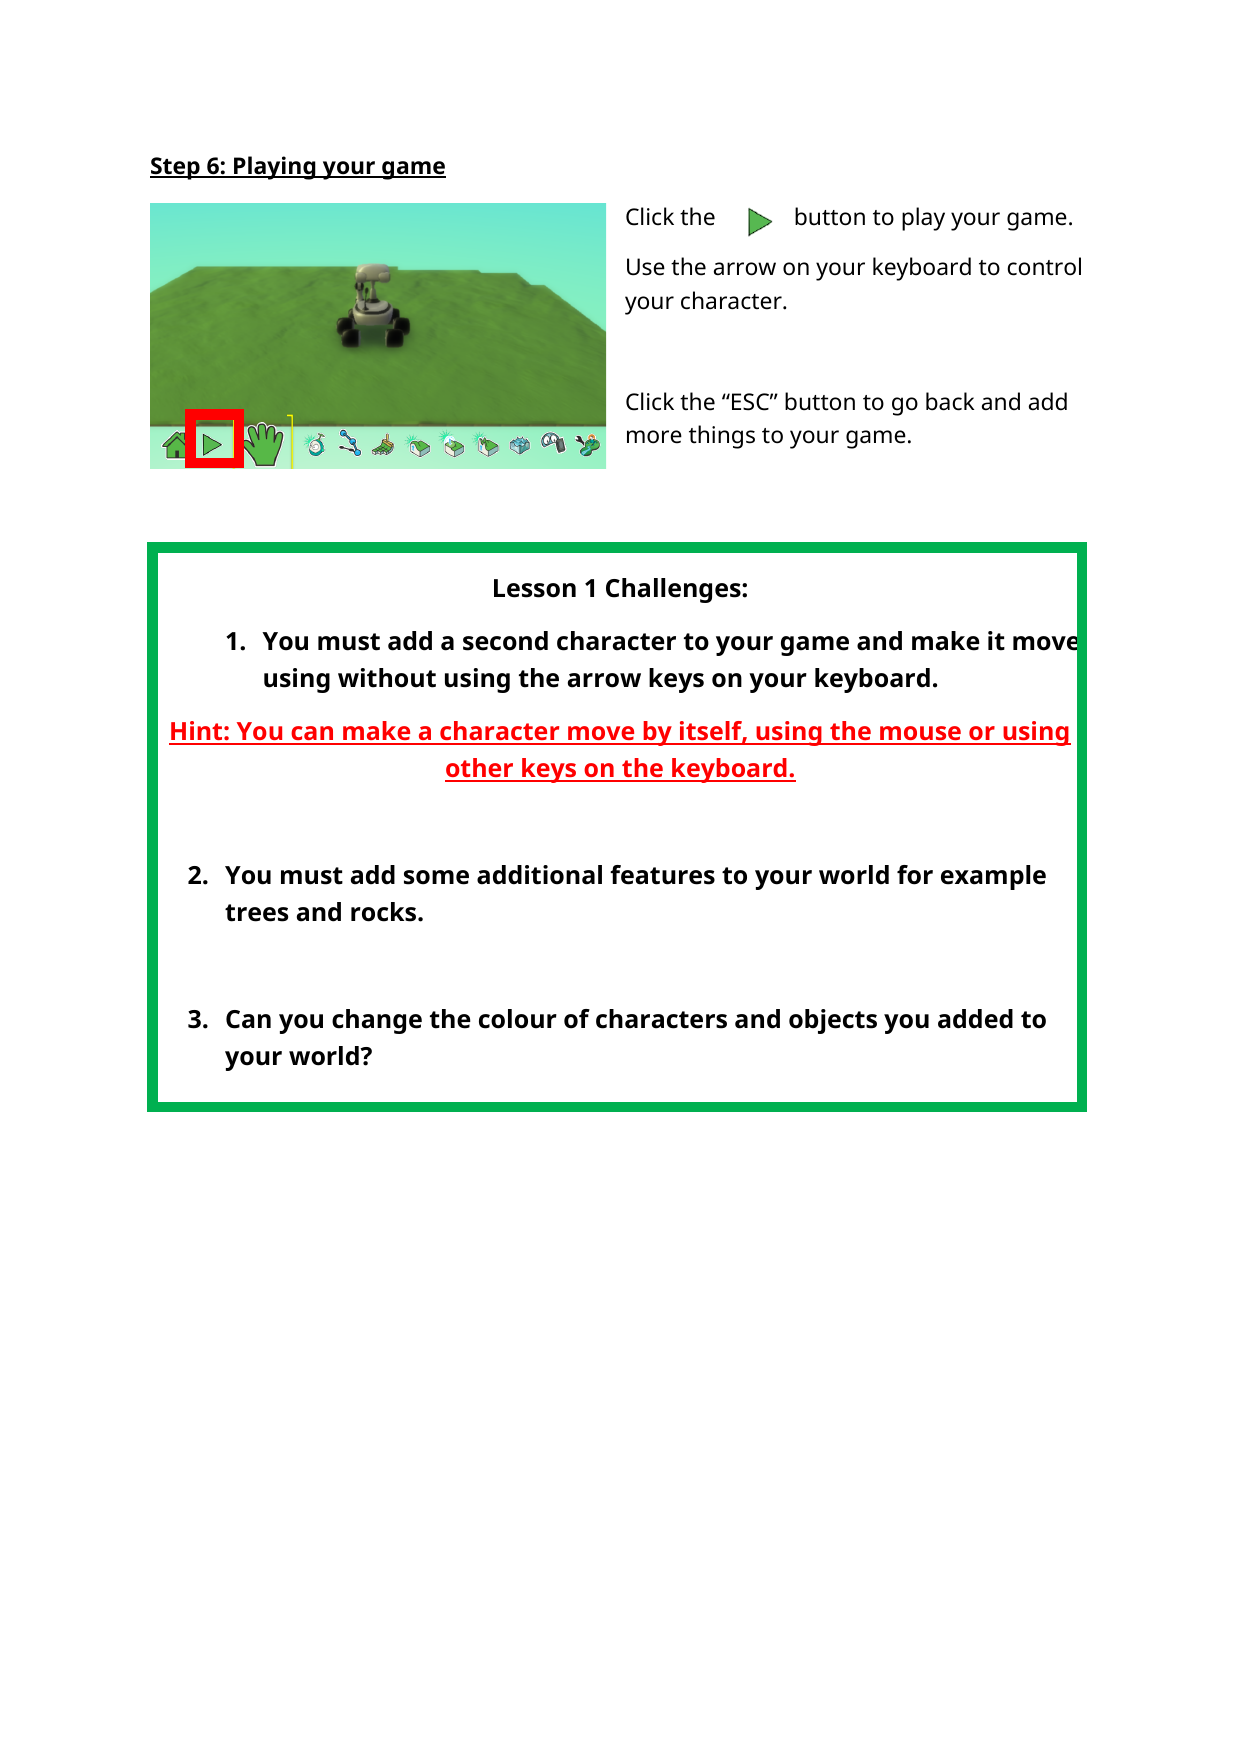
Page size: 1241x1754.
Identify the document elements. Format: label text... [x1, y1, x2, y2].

text Hint: You can make a character move by itself, using the mouse or using other keys on the keyboard. [158, 714, 1077, 785]
text Use the arrow on your keyboard to control your character. [607, 251, 1090, 316]
list Can you change the colour of characters and objects you added to your world? [187, 1001, 1077, 1072]
list You must add some additional features to your world for example trees and rocks. [187, 858, 1077, 928]
text Click the button to play your game. [150, 200, 1090, 232]
list You must add a second character to your game and make it move using without using the arrow keys on your keyboard. [225, 624, 1077, 695]
text Click the “ESC” button to go back and add more things to your game. [607, 385, 1090, 450]
picture [742, 203, 775, 246]
text Lesson 1 Challenges: [158, 570, 1077, 604]
picture [150, 203, 607, 469]
text Step 6: Playing your game [150, 150, 1090, 181]
